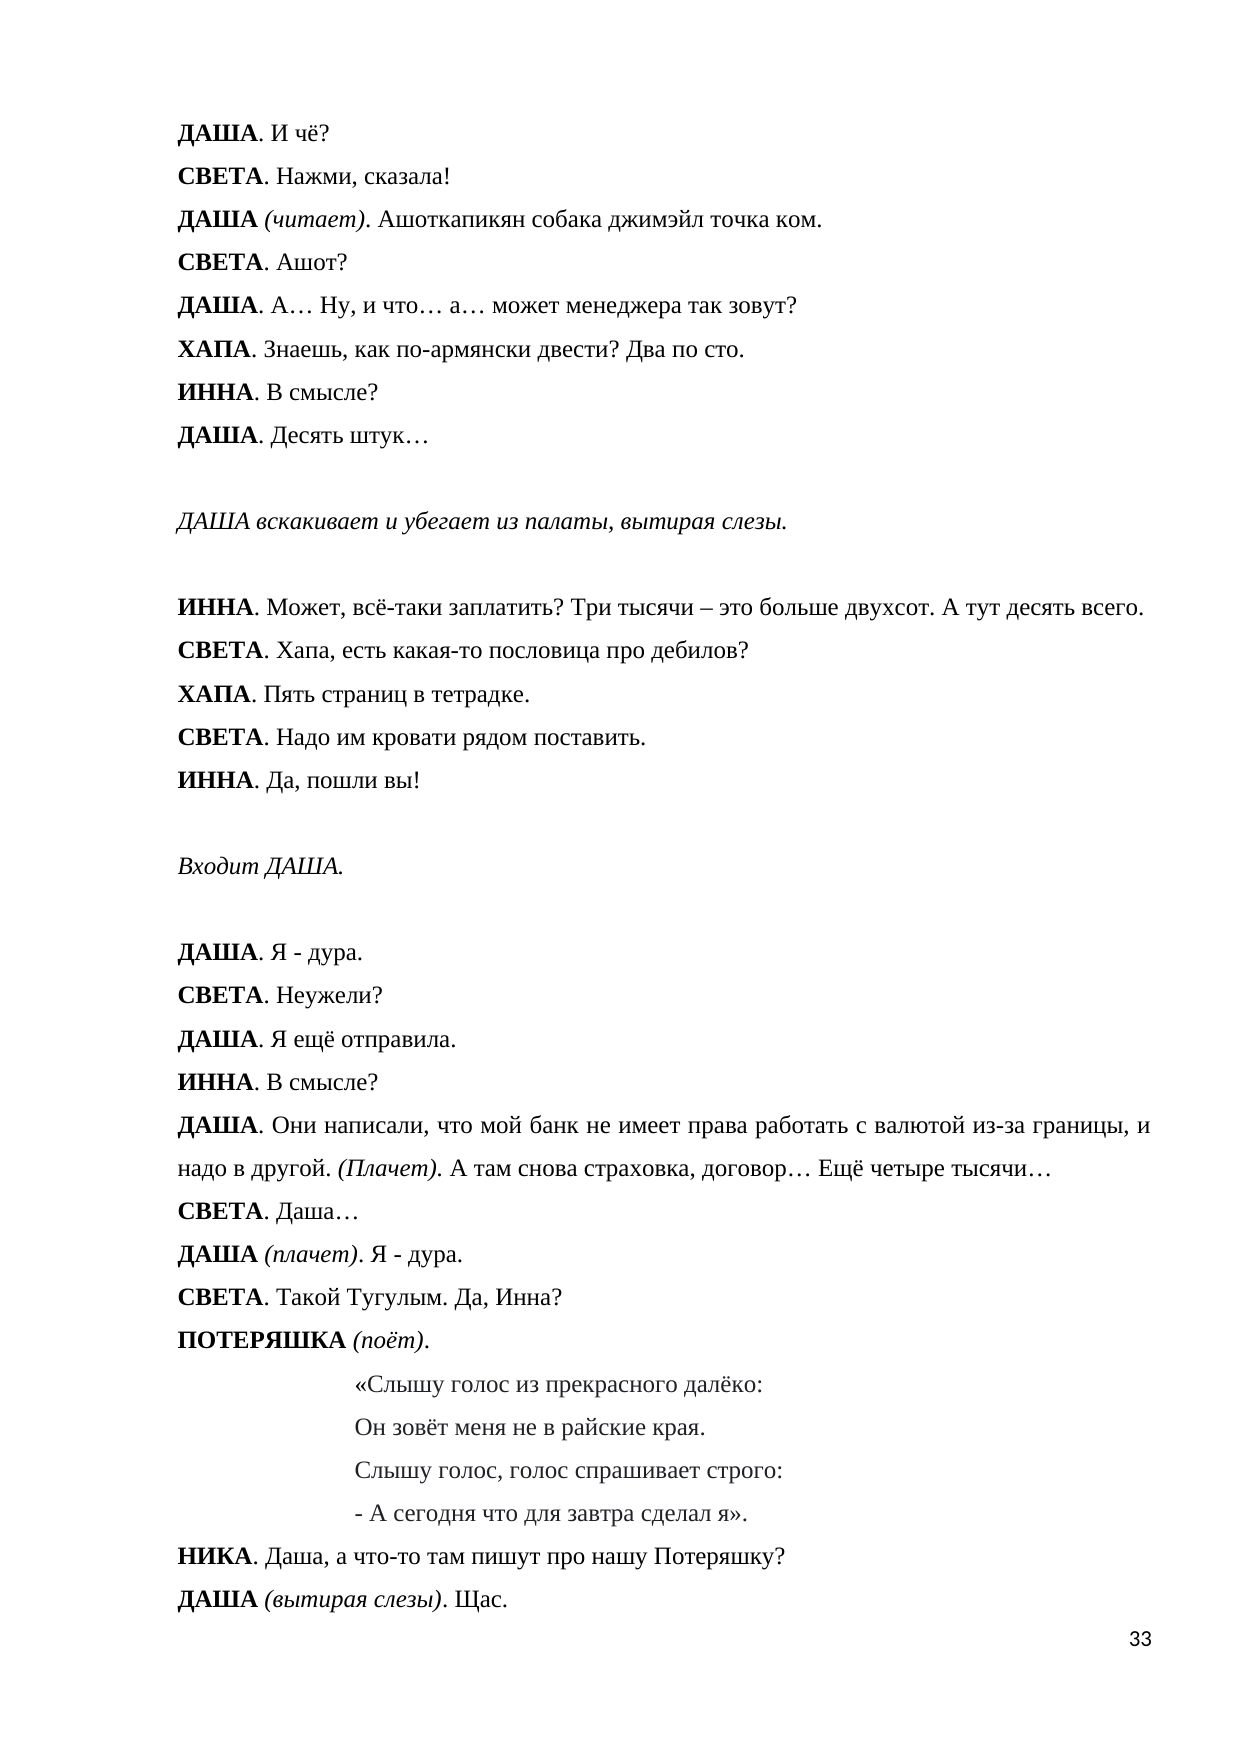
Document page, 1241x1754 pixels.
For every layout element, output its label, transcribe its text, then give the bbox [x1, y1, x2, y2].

text ДАША (читает). Ашоткапикян собака джимэйл точка ком. [177, 204, 1152, 233]
text ПОТЕРЯШКА (поёт). [177, 1326, 1152, 1354]
text ДАША. Десять штук… [177, 420, 1152, 449]
text НИКА. Даша, а что-то там пишут про нашу Потеряшку? [177, 1541, 1152, 1570]
text СВЕТА. Нажми, сказала! [177, 161, 1152, 190]
text ДАША вскакивает и убегает из палаты, вытирая слезы. [177, 506, 1152, 535]
text СВЕТА. Надо им кровати рядом поставить. [177, 722, 1152, 751]
text ДАША. Я - дура. [177, 937, 1152, 966]
text СВЕТА. Ашот? [177, 247, 1152, 276]
text ДАША (плачет). Я - дура. [177, 1239, 1152, 1268]
text СВЕТА. Даша… [177, 1196, 1152, 1225]
text СВЕТА. Такой Тугулым. Да, Инна? [177, 1282, 1152, 1311]
text ДАША. Они написали, что мой банк не имеет права работать с валютой из-за границы, и надо в другой. (Плачет). А там снова страховка, договор… Ещё четыре тысячи… [177, 1110, 1152, 1182]
text ДАША. И чё? [177, 118, 1152, 147]
text ХАПА. Знаешь, как по-армянски двести? Два по сто. [177, 334, 1152, 362]
text СВЕТА. Неужели? [177, 981, 1152, 1009]
text СВЕТА. Хапа, есть какая-то пословица про дебилов? [177, 636, 1152, 664]
text ХАПА. Пять страниц в тетрадке. [177, 679, 1152, 707]
text Слышу голос, голос спрашивает строго: [354, 1455, 1152, 1484]
text ИННА. В смысле? [177, 1067, 1152, 1096]
text ИННА. В смысле? [177, 377, 1152, 406]
text ДАША. А… Ну, и что… а… может менеджера так зовут? [177, 291, 1152, 319]
text ИННА. Может, всё-таки заплатить? Три тысячи – это больше двухсот. А тут десять всего. [177, 592, 1152, 621]
text ИННА. Да, пошли вы! [177, 765, 1152, 794]
text Входит ДАША. [177, 851, 1152, 880]
text - А сегодня что для завтра сделал я». [354, 1498, 1152, 1527]
text «Слышу голос из прекрасного далёко: [354, 1369, 1152, 1397]
text ДАША (вытирая слезы). Щас. [177, 1584, 1152, 1613]
text ДАША. Я ещё отправила. [177, 1024, 1152, 1052]
text Он зовёт меня не в райские края. [354, 1412, 1152, 1441]
